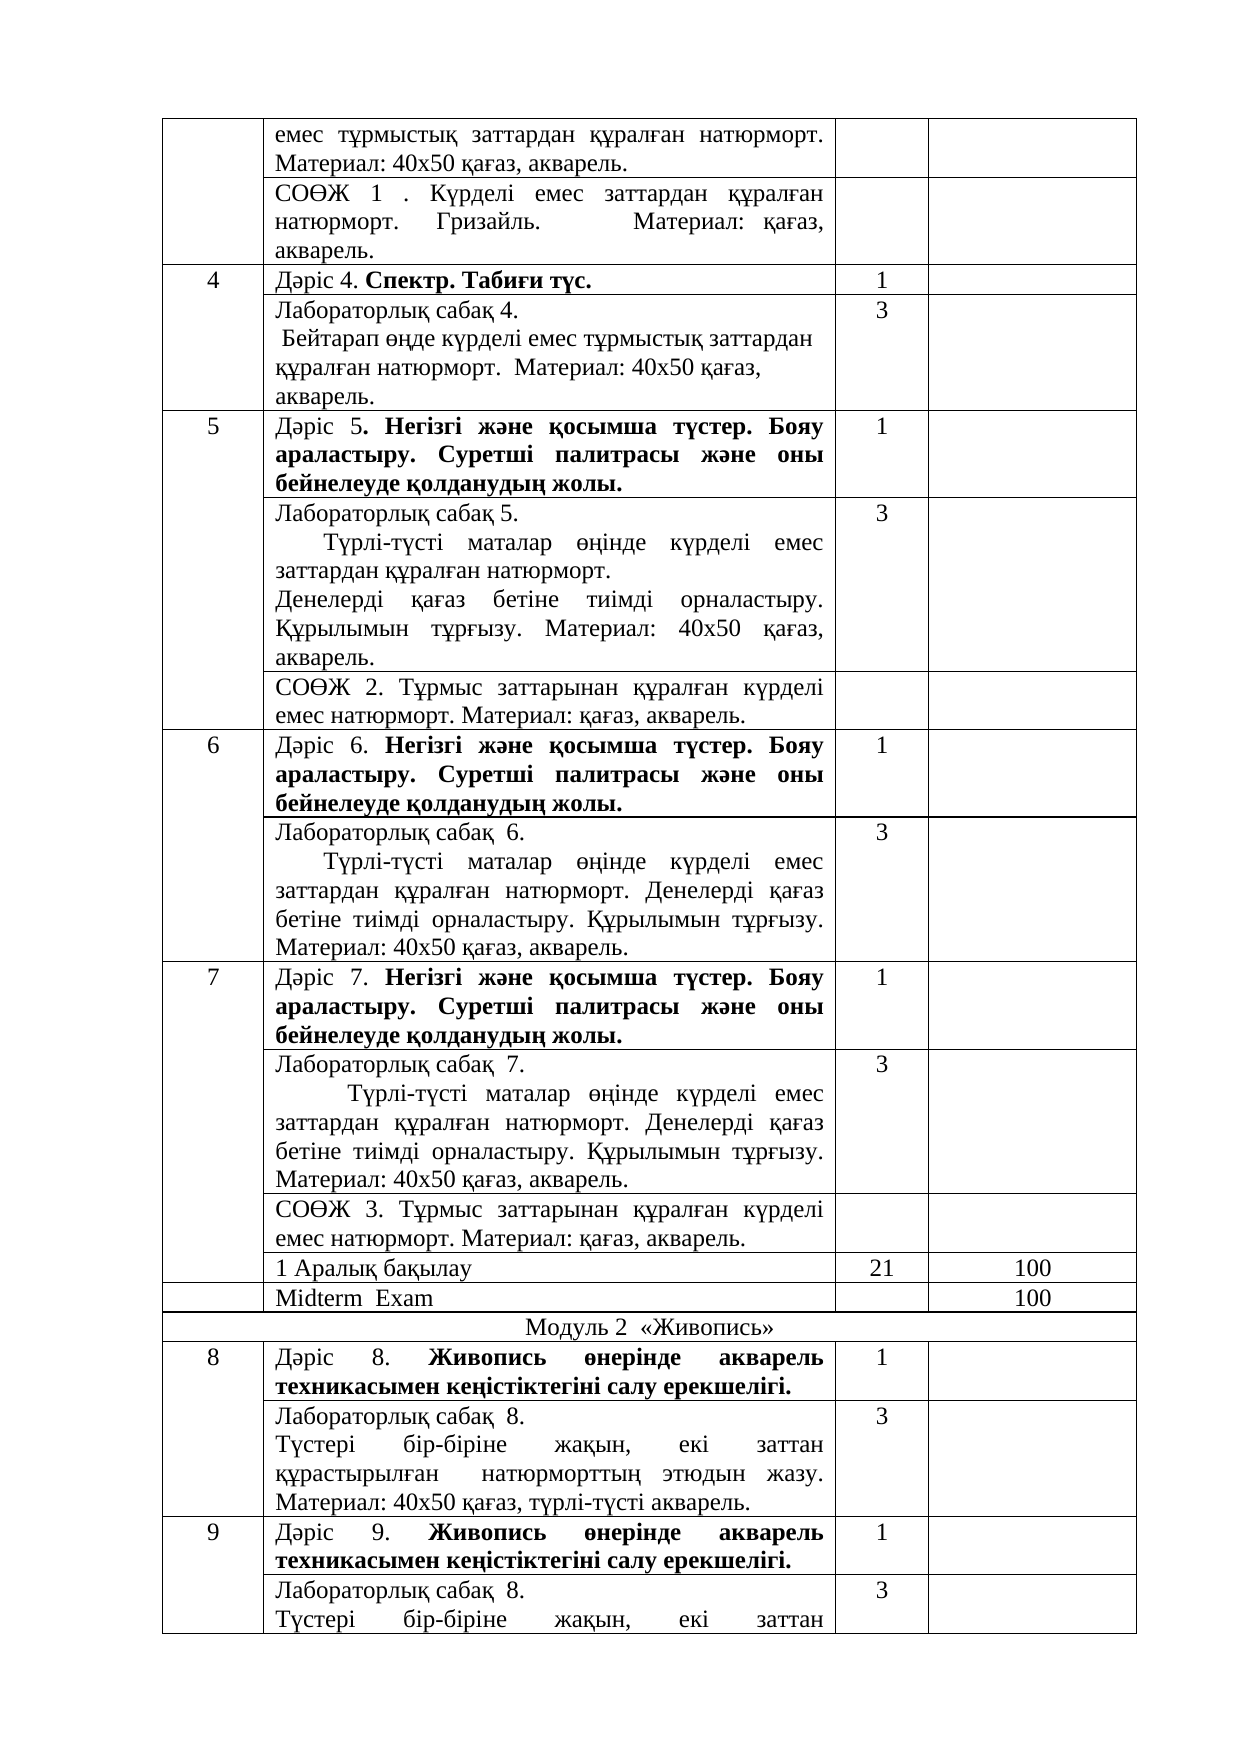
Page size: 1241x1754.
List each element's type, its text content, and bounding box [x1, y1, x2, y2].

table_cell 21 [836, 1253, 928, 1282]
table_cell [929, 1342, 1136, 1400]
table_cell 1 [836, 265, 928, 294]
table_cell Модуль 2 «Живопись» [163, 1313, 1136, 1341]
table_cell Дәріс 4. Спектр. Табиғи түс. [264, 265, 835, 294]
table_cell Дәріс 6. Негізгі және қосымша түстер. Бояу араластыру. Суретші палитрасы және оны бейнелеуде қолданудың жолы. [264, 730, 835, 816]
table_cell [929, 411, 1136, 497]
table_cell [836, 672, 928, 729]
table_cell [929, 962, 1136, 1048]
table_cell 1 [836, 411, 928, 497]
table_cell 3 [836, 1050, 928, 1193]
table_cell 3 [836, 818, 928, 961]
table_cell 1 Аралық бақылау [264, 1253, 835, 1282]
table_cell [929, 178, 1136, 264]
table_cell СОӨЖ 1 . Күрделі емес заттардан құралған натюрморт. Гризайль. Материал: қағаз, акварель. [264, 178, 835, 264]
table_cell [264, 1575, 835, 1633]
table_cell 3 [836, 1401, 928, 1516]
table_cell 3 [836, 295, 928, 410]
table_cell 1 [836, 962, 928, 1048]
table_cell [929, 1575, 1136, 1633]
table_cell 7 [163, 962, 263, 1282]
table_cell 3 [836, 119, 928, 177]
table_cell [836, 1194, 928, 1252]
table_cell [163, 1283, 263, 1311]
table_cell [929, 498, 1136, 671]
table_cell 3 [836, 498, 928, 671]
table_cell [929, 672, 1136, 729]
table_cell Лабораторлық сабақ 7. Түрлі-түсті маталар өңінде күрделі емес заттардан құралған натюрморт. Денелерді қағаз бетіне тиімді орналастыру. Құрылымын тұрғызу. Материал: 40х50 қағаз, акварель. [264, 1050, 835, 1193]
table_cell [264, 119, 835, 177]
table_cell [929, 1050, 1136, 1193]
table_cell [929, 818, 1136, 961]
table_cell Дәріс 5. Негізгі және қосымша түстер. Бояу араластыру. Суретші палитрасы және оны бейнелеуде қолданудың жолы. [264, 411, 835, 497]
table_cell Лабораторлық сабақ 6. Түрлі-түсті маталар өңінде күрделі емес заттардан құралған натюрморт. Денелерді қағаз бетіне тиімді орналастыру. Құрылымын тұрғызу. Материал: 40х50 қағаз, акварель. [264, 818, 835, 961]
table_cell [929, 730, 1136, 816]
table_cell 4 [163, 265, 263, 410]
table_cell Дәріс 9. Живопись өнерінде акварель техникасымен кеңістіктегіні салу ерекшелігі. [264, 1517, 835, 1574]
table_cell Дәріс 7. Негізгі және қосымша түстер. Бояу араластыру. Суретші палитрасы және оны бейнелеуде қолданудың жолы. [264, 962, 835, 1048]
table_cell 8 [163, 1342, 263, 1516]
table_cell 100 [929, 1253, 1136, 1282]
table_cell [929, 119, 1136, 177]
table_cell Лабораторлық сабақ 4. Бейтарап өңде күрделі емес тұрмыстық заттардан құралған натюрморт. Материал: 40х50 қағаз, акварель. [264, 295, 835, 410]
table_cell 5 [163, 411, 263, 729]
table_cell [836, 178, 928, 264]
table_cell 1 [836, 730, 928, 816]
table_cell 3 [836, 1575, 928, 1633]
table_cell Лабораторлық сабақ 8. Түстері бір-біріне жақын, екі заттан құрастырылған натюрморттың этюдын жазу. Материал: 40х50 қағаз, түрлі-түсті акварель. [264, 1401, 835, 1516]
table_cell Дәріс 8. Живопись өнерінде акварель техникасымен кеңістіктегіні салу ерекшелігі. [264, 1342, 835, 1400]
table_cell [929, 1401, 1136, 1516]
table_cell [929, 265, 1136, 294]
table_cell [836, 1283, 928, 1311]
table_cell СОӨЖ 2. Тұрмыс заттарынан құралған күрделі емес натюрморт. Материал: қағаз, акварель. [264, 672, 835, 729]
table_cell Midterm Exam [264, 1283, 835, 1311]
table_cell 1 [836, 1517, 928, 1574]
table_cell 9 [163, 1517, 263, 1633]
table_cell [929, 1194, 1136, 1252]
table_cell [929, 295, 1136, 410]
table_cell Лабораторлық сабақ 5. Түрлі-түсті маталар өңінде күрделі емес заттардан құралған натюрморт. Денелерді қағаз бетіне тиімді орналастыру. Құрылымын тұрғызу. Материал: 40х50 қағаз, акварель. [264, 498, 835, 671]
table_cell 6 [163, 730, 263, 961]
table_cell 100 [929, 1283, 1136, 1311]
table_cell СОӨЖ 3. Тұрмыс заттарынан құралған күрделі емес натюрморт. Материал: қағаз, акварель. [264, 1194, 835, 1252]
table_cell [929, 1517, 1136, 1574]
table_cell 1 [836, 1342, 928, 1400]
